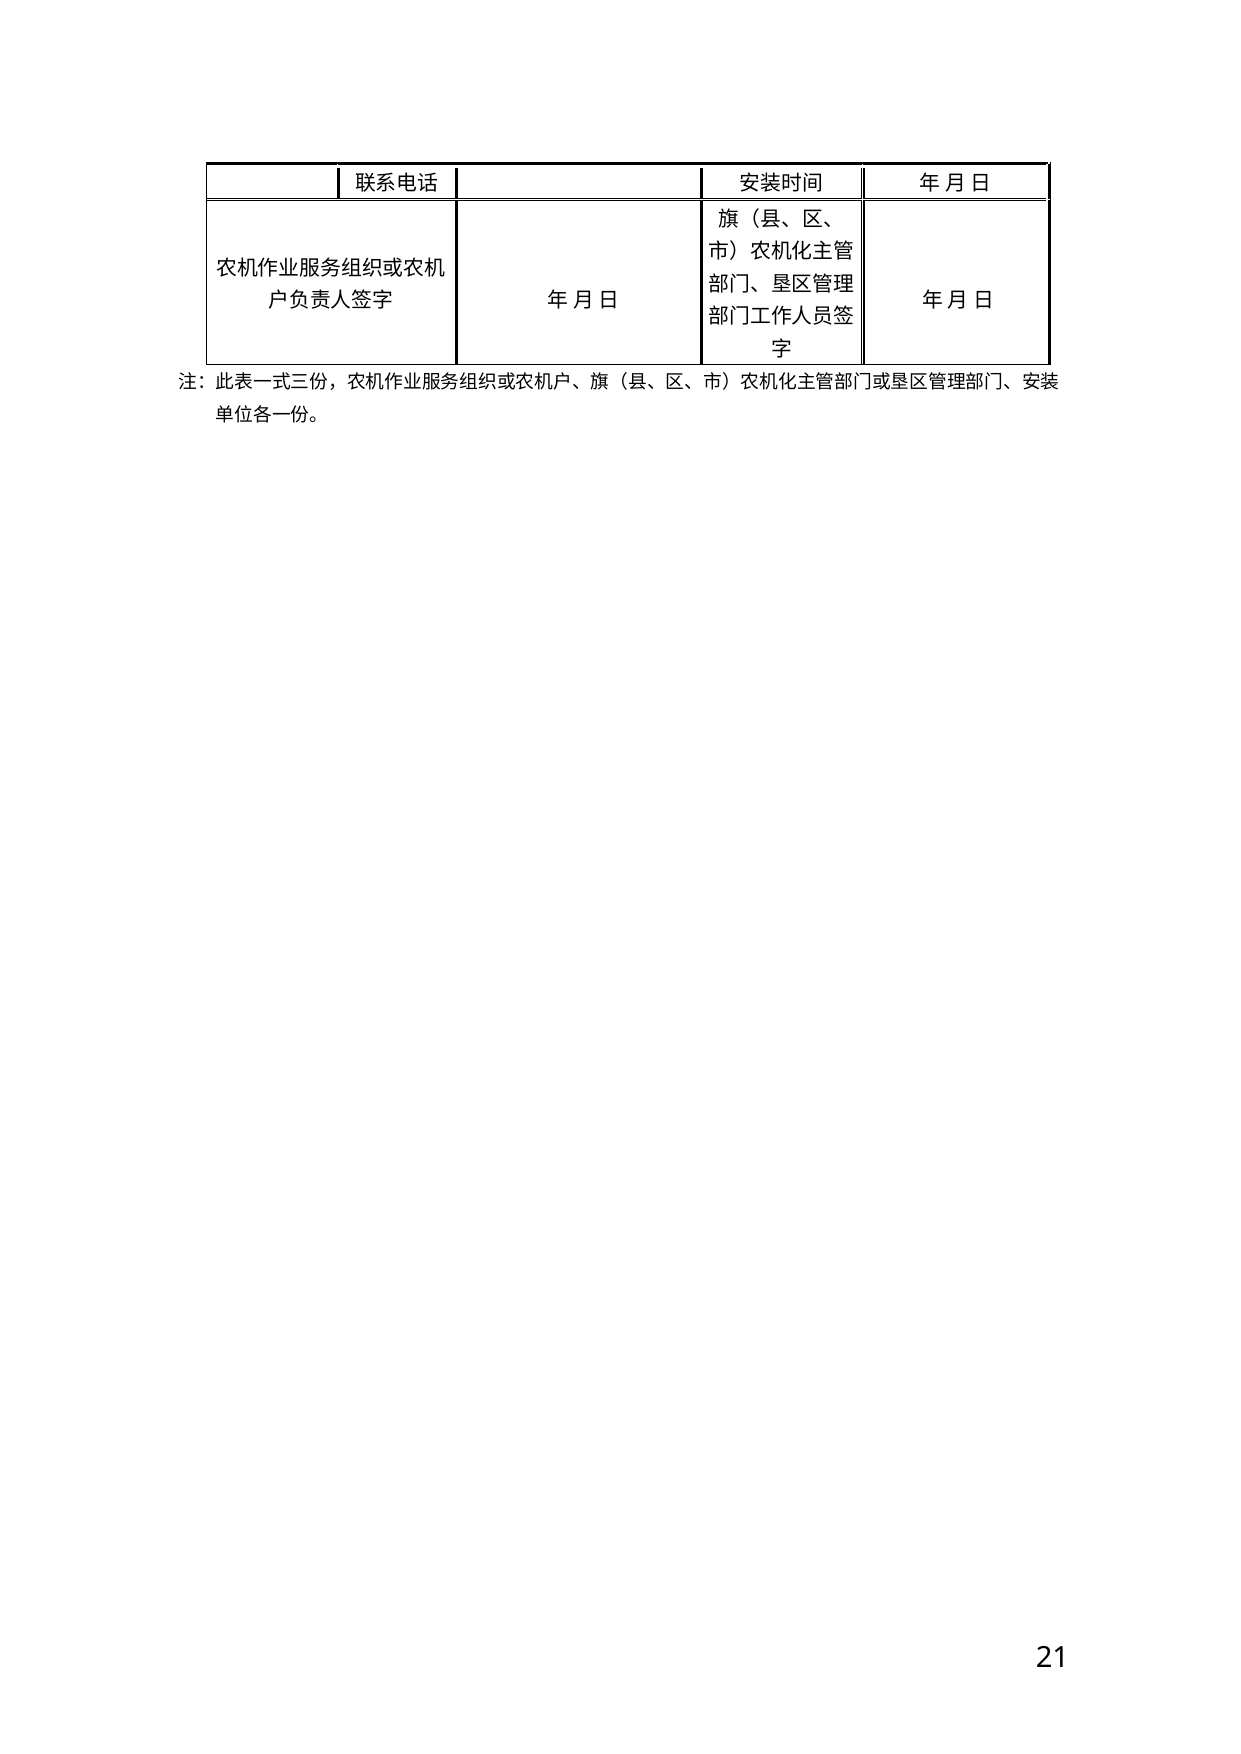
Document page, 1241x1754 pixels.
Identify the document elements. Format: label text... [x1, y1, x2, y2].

table_cell 农机作业服务组织或农机户负责人签字 [207, 201, 455, 363]
table_cell 安装时间 [701, 164, 863, 198]
table_cell 联系电话 [338, 165, 456, 198]
table_cell 旗（县、区、市）农机化主管部门、垦区管理部门工作人员签字 [703, 201, 861, 363]
table_cell 安装单位 负责人 [207, 164, 338, 198]
table_cell 年 月 日 [863, 162, 1049, 198]
table_cell 年 月 日 [458, 201, 700, 363]
table_cell 年 月 日 [863, 198, 1049, 363]
table_cell [456, 165, 701, 198]
text 注：此表一式三份，农机作业服务组织或农机户、旗（县、区、市）农机化主管部门或垦区管理部门、安装单位各一份。 [178, 364, 1069, 429]
